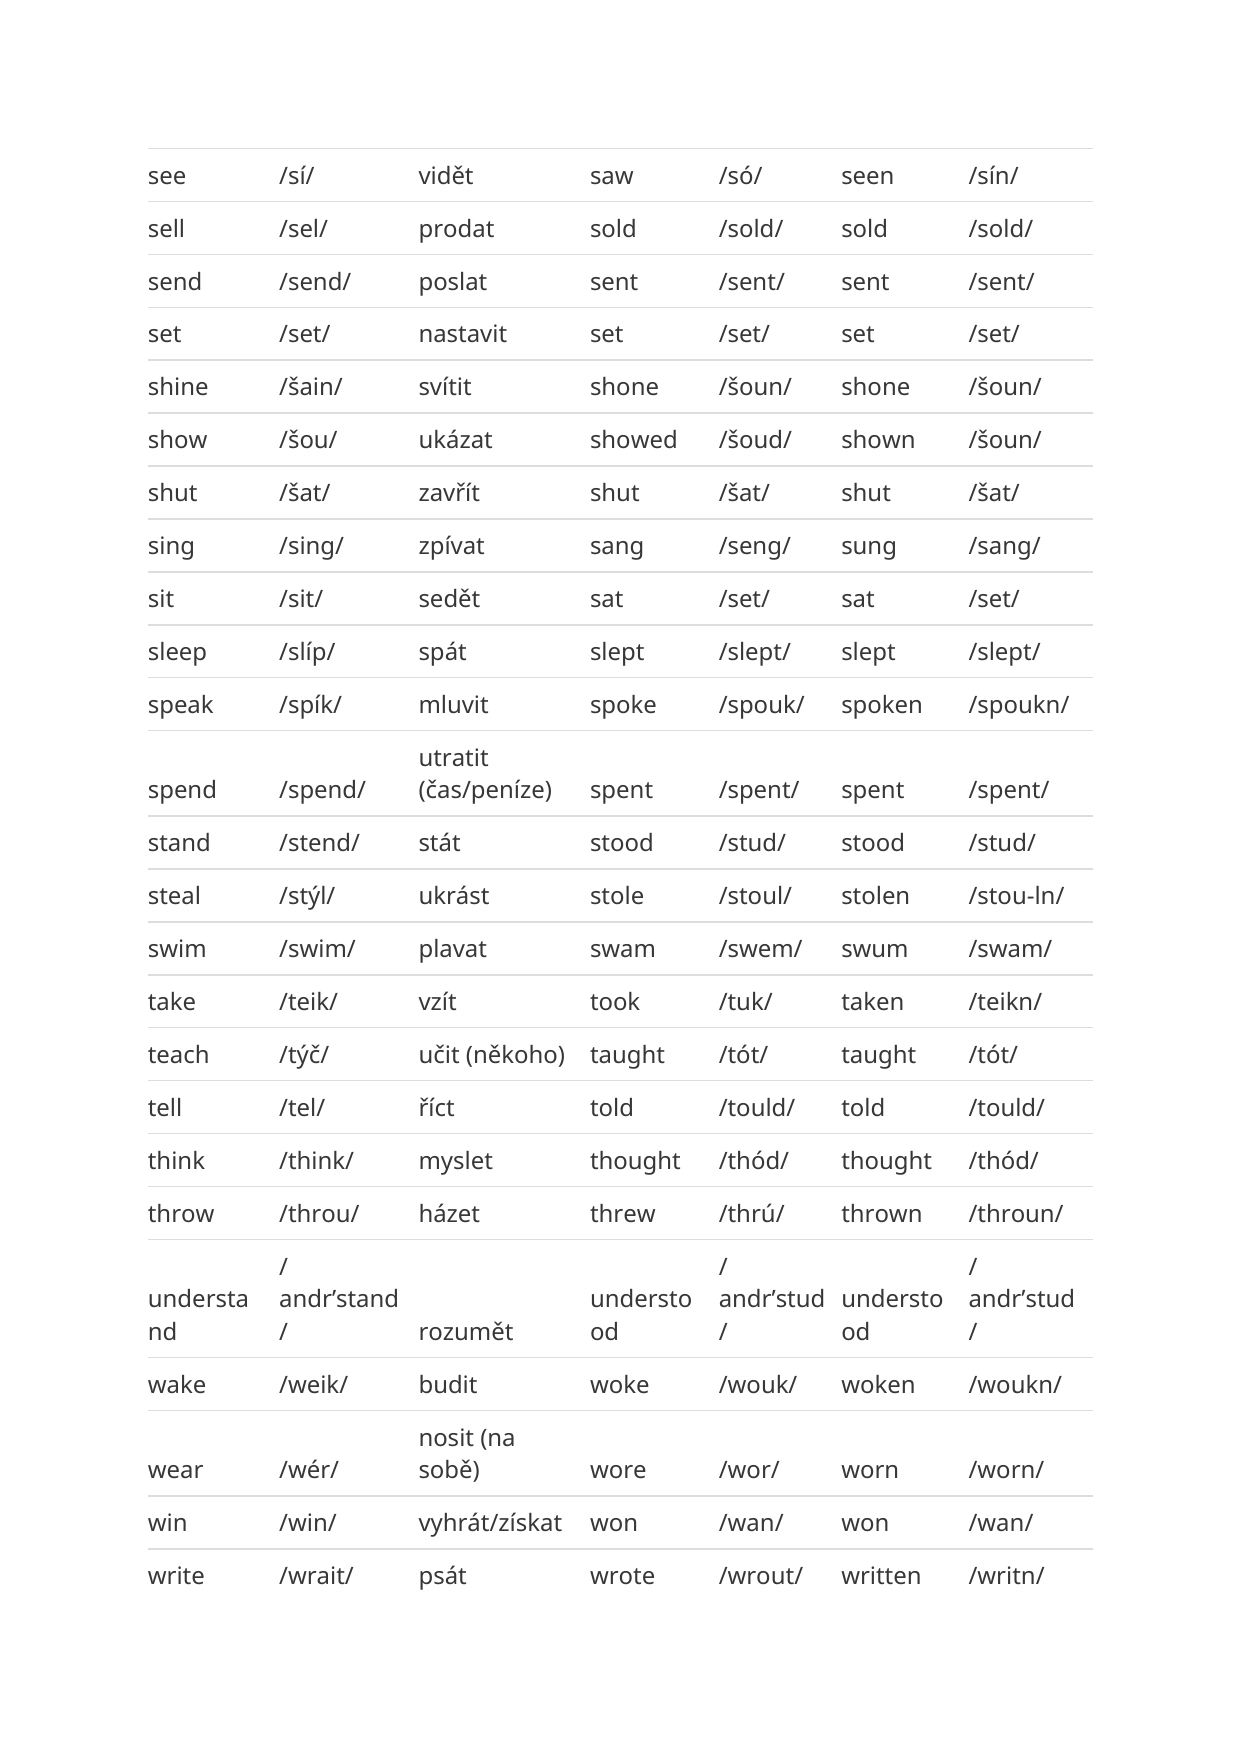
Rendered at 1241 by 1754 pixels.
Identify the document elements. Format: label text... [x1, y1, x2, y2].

table_cell /throun/ [968, 1187, 1093, 1238]
table_cell /šoud/ [719, 414, 841, 465]
table_cell psát [418, 1550, 590, 1601]
table_cell steal [148, 870, 279, 921]
table_cell won [590, 1497, 718, 1548]
table_cell /tel/ [279, 1081, 418, 1133]
table_cell /sing/ [279, 520, 418, 571]
table_cell /sit/ [279, 573, 418, 624]
table_cell slept [590, 626, 718, 677]
table_cell stood [841, 817, 968, 868]
table_cell swam [590, 923, 718, 974]
table_cell /tót/ [719, 1028, 841, 1080]
table_cell shut [148, 467, 279, 518]
table_cell myslet [418, 1134, 590, 1186]
table_cell woken [841, 1358, 968, 1409]
table_cell written [841, 1550, 968, 1601]
table_cell /thód/ [719, 1134, 841, 1186]
table_cell taught [590, 1028, 718, 1080]
table_cell sang [590, 520, 718, 571]
table_cell /thód/ [968, 1134, 1093, 1186]
table_cell /wor/ [719, 1411, 841, 1495]
table_cell tell [148, 1081, 279, 1133]
table_cell slept [841, 626, 968, 677]
table_cell sold [841, 202, 968, 253]
table_cell ukázat [418, 414, 590, 465]
table_cell understand [148, 1240, 279, 1357]
table_cell /sel/ [279, 202, 418, 253]
table_cell /spent/ [719, 731, 841, 815]
table_cell /tould/ [968, 1081, 1093, 1133]
table_cell thought [841, 1134, 968, 1186]
table_cell threw [590, 1187, 718, 1238]
table_cell /sang/ [968, 520, 1093, 571]
table_cell stát [418, 817, 590, 868]
table_cell /šoun/ [968, 361, 1093, 412]
table_cell sat [590, 573, 718, 624]
table_cell zavřít [418, 467, 590, 518]
table_cell /wouk/ [719, 1358, 841, 1409]
table_cell sit [148, 573, 279, 624]
table_cell /weik/ [279, 1358, 418, 1409]
table_cell spoke [590, 678, 718, 730]
table_cell /swim/ [279, 923, 418, 974]
table_cell sing [148, 520, 279, 571]
table_cell spát [418, 626, 590, 677]
table_cell ukrást [418, 870, 590, 921]
table_cell /set/ [968, 308, 1093, 359]
table_cell wore [590, 1411, 718, 1495]
table_cell seen [841, 149, 968, 201]
table_cell říct [418, 1081, 590, 1133]
table_cell /šoun/ [968, 414, 1093, 465]
table_cell sell [148, 202, 279, 253]
table_cell /set/ [719, 308, 841, 359]
table_cell /slíp/ [279, 626, 418, 677]
table_cell /woukn/ [968, 1358, 1093, 1409]
table_cell spent [590, 731, 718, 815]
table_cell won [841, 1497, 968, 1548]
table_cell /send/ [279, 255, 418, 306]
table_cell understood [590, 1240, 718, 1357]
table_cell /wrait/ [279, 1550, 418, 1601]
table_cell sent [841, 255, 968, 306]
table_cell send [148, 255, 279, 306]
table_cell swim [148, 923, 279, 974]
table_cell /wrout/ [719, 1550, 841, 1601]
table_cell /andr’stud/ [968, 1240, 1093, 1357]
table_cell /spent/ [968, 731, 1093, 815]
table_cell /swem/ [719, 923, 841, 974]
table_cell shone [841, 361, 968, 412]
table_cell told [841, 1081, 968, 1133]
table_cell set [148, 308, 279, 359]
table_cell vidět [418, 149, 590, 201]
table_cell mluvit [418, 678, 590, 730]
table_cell /sent/ [719, 255, 841, 306]
table_cell plavat [418, 923, 590, 974]
table_cell wake [148, 1358, 279, 1409]
table_cell sat [841, 573, 968, 624]
table_cell stood [590, 817, 718, 868]
table_cell thrown [841, 1187, 968, 1238]
table_cell budit [418, 1358, 590, 1409]
table_cell speak [148, 678, 279, 730]
table_cell /writn/ [968, 1550, 1093, 1601]
table_cell thought [590, 1134, 718, 1186]
table_cell /set/ [279, 308, 418, 359]
table_cell wrote [590, 1550, 718, 1601]
table_cell utratit (čas/peníze) [418, 731, 590, 815]
table_cell /stou-ln/ [968, 870, 1093, 921]
table_cell taught [841, 1028, 968, 1080]
table_cell házet [418, 1187, 590, 1238]
table_cell woke [590, 1358, 718, 1409]
table_cell /spoukn/ [968, 678, 1093, 730]
table_cell /spík/ [279, 678, 418, 730]
table_cell think [148, 1134, 279, 1186]
table_cell stand [148, 817, 279, 868]
table_cell /stud/ [968, 817, 1093, 868]
table_cell /andr’stud/ [719, 1240, 841, 1357]
table_cell /stoul/ [719, 870, 841, 921]
table_cell /šou/ [279, 414, 418, 465]
table_cell nastavit [418, 308, 590, 359]
table_cell show [148, 414, 279, 465]
table_cell spend [148, 731, 279, 815]
table_cell saw [590, 149, 718, 201]
table_cell worn [841, 1411, 968, 1495]
table_cell /sín/ [968, 149, 1093, 201]
table_cell showed [590, 414, 718, 465]
table_cell /wan/ [719, 1497, 841, 1548]
table_cell shone [590, 361, 718, 412]
table_cell vzít [418, 976, 590, 1027]
table_cell poslat [418, 255, 590, 306]
table_cell /týč/ [279, 1028, 418, 1080]
table_cell /šain/ [279, 361, 418, 412]
table_cell /sent/ [968, 255, 1093, 306]
table_cell shut [841, 467, 968, 518]
table_cell /stýl/ [279, 870, 418, 921]
table_cell shown [841, 414, 968, 465]
table_cell /šat/ [279, 467, 418, 518]
table_cell /slept/ [968, 626, 1093, 677]
table_cell spent [841, 731, 968, 815]
table_cell swum [841, 923, 968, 974]
table_cell /spend/ [279, 731, 418, 815]
table_cell write [148, 1550, 279, 1601]
table_cell /šat/ [719, 467, 841, 518]
table_cell /win/ [279, 1497, 418, 1548]
table_cell /só/ [719, 149, 841, 201]
table_cell /swam/ [968, 923, 1093, 974]
table_cell set [841, 308, 968, 359]
table_cell prodat [418, 202, 590, 253]
table_cell /slept/ [719, 626, 841, 677]
table_cell /tót/ [968, 1028, 1093, 1080]
table_cell throw [148, 1187, 279, 1238]
table_cell wear [148, 1411, 279, 1495]
table_cell shut [590, 467, 718, 518]
table_cell /andr’stand/ [279, 1240, 418, 1357]
table_cell /tould/ [719, 1081, 841, 1133]
table_cell sleep [148, 626, 279, 677]
table_cell /worn/ [968, 1411, 1093, 1495]
table_cell /šat/ [968, 467, 1093, 518]
table_cell sedět [418, 573, 590, 624]
table_cell /šoun/ [719, 361, 841, 412]
table_cell /throu/ [279, 1187, 418, 1238]
table_cell sent [590, 255, 718, 306]
table_cell took [590, 976, 718, 1027]
table_cell spoken [841, 678, 968, 730]
table_cell taken [841, 976, 968, 1027]
table_cell svítit [418, 361, 590, 412]
table_cell /set/ [719, 573, 841, 624]
table_cell /sí/ [279, 149, 418, 201]
table_cell stole [590, 870, 718, 921]
table_cell /stend/ [279, 817, 418, 868]
table_cell /wan/ [968, 1497, 1093, 1548]
table_cell /tuk/ [719, 976, 841, 1027]
table_cell /think/ [279, 1134, 418, 1186]
table_cell zpívat [418, 520, 590, 571]
table_cell understood [841, 1240, 968, 1357]
table_cell sung [841, 520, 968, 571]
table_cell /thrú/ [719, 1187, 841, 1238]
table_cell told [590, 1081, 718, 1133]
table_cell take [148, 976, 279, 1027]
table_cell učit (někoho) [418, 1028, 590, 1080]
table_cell /sold/ [719, 202, 841, 253]
table_cell set [590, 308, 718, 359]
table_cell /stud/ [719, 817, 841, 868]
table_cell win [148, 1497, 279, 1548]
table_cell stolen [841, 870, 968, 921]
table_cell vyhrát/získat [418, 1497, 590, 1548]
table_cell shine [148, 361, 279, 412]
table_cell nosit (na sobě) [418, 1411, 590, 1495]
table_cell /spouk/ [719, 678, 841, 730]
table_cell /sold/ [968, 202, 1093, 253]
table_cell /seng/ [719, 520, 841, 571]
table_cell sold [590, 202, 718, 253]
table_cell /set/ [968, 573, 1093, 624]
table_cell /teikn/ [968, 976, 1093, 1027]
table_cell teach [148, 1028, 279, 1080]
table_cell rozumět [418, 1240, 590, 1357]
table_cell /wér/ [279, 1411, 418, 1495]
table_cell /teik/ [279, 976, 418, 1027]
table_cell see [148, 149, 279, 201]
